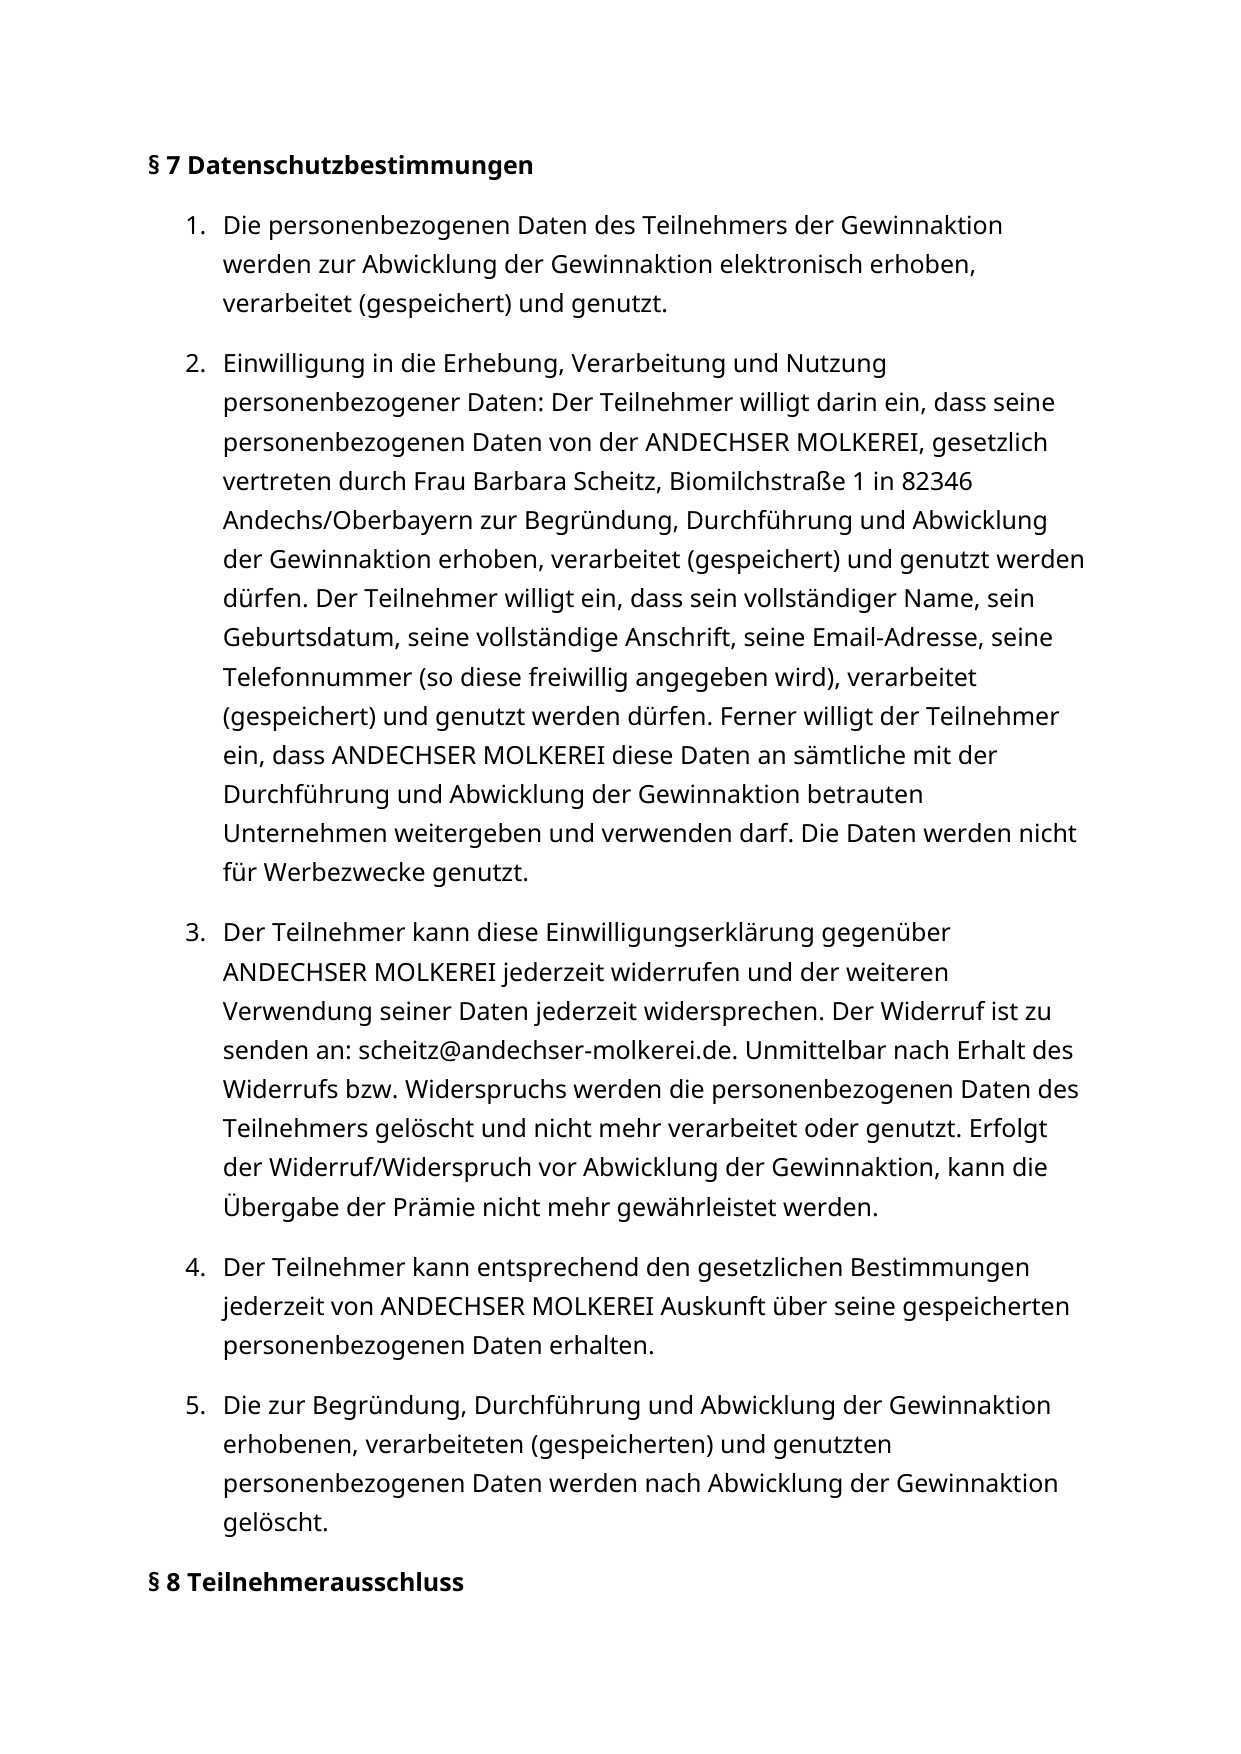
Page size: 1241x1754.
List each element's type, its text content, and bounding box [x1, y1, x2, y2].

list Einwilligung in die Erhebung, Verarbeitung und Nutzung personenbezogener Daten: Der Teilnehmer willigt darin ein, dass seine personenbezogenen Daten von der ANDECHSER MOLKEREI, gesetzlich vertreten durch Frau Barbara Scheitz, Biomilchstraße 1 in 82346 Andechs/Oberbayern zur Begründung, Durchführung und Abwicklung der Gewinnaktion erhoben, verarbeitet (gespeichert) und genutzt werden dürfen. Der Teilnehmer willigt ein, dass sein vollständiger Name, sein Geburtsdatum, seine vollständige Anschrift, seine Email-Adresse, seine Telefonnummer (so diese freiwillig angegeben wird), verarbeitet (gespeichert) und genutzt werden dürfen. Ferner willigt der Teilnehmer ein, dass ANDECHSER MOLKEREI diese Daten an sämtliche mit der Durchführung und Abwicklung der Gewinnaktion betrauten Unternehmen weitergeben und verwenden darf. Die Daten werden nicht für Werbezwecke genutzt. [185, 346, 1093, 889]
text § 8 Teilnehmerausschluss [148, 1565, 1093, 1599]
list Der Teilnehmer kann diese Einwilligungserklärung gegenüber ANDECHSER MOLKEREI jederzeit widerrufen und der weiteren Verwendung seiner Daten jederzeit widersprechen. Der Widerruf ist zu senden an: scheitz@andechser-molkerei.de. Unmittelbar nach Erhalt des Widerrufs bzw. Widerspruchs werden die personenbezogenen Daten des Teilnehmers gelöscht und nicht mehr verarbeitet oder genutzt. Erfolgt der Widerruf/Widerspruch vor Abwicklung der Gewinnaktion, kann die Übergabe der Prämie nicht mehr gewährleistet werden. [185, 915, 1093, 1223]
text § 7 Datenschutzbestimmungen [148, 148, 1093, 182]
list Die personenbezogenen Daten des Teilnehmers der Gewinnaktion werden zur Abwicklung der Gewinnaktion elektronisch erhoben, verarbeitet (gespeichert) und genutzt. [185, 208, 1093, 320]
list Der Teilnehmer kann entsprechend den gesetzlichen Bestimmungen jederzeit von ANDECHSER MOLKEREI Auskunft über seine gespeicherten personenbezogenen Daten erhalten. [185, 1249, 1093, 1362]
list Die zur Begründung, Durchführung und Abwicklung der Gewinnaktion erhobenen, verarbeiteten (gespeicherten) und genutzten personenbezogenen Daten werden nach Abwicklung der Gewinnaktion gelöscht. [185, 1388, 1093, 1539]
